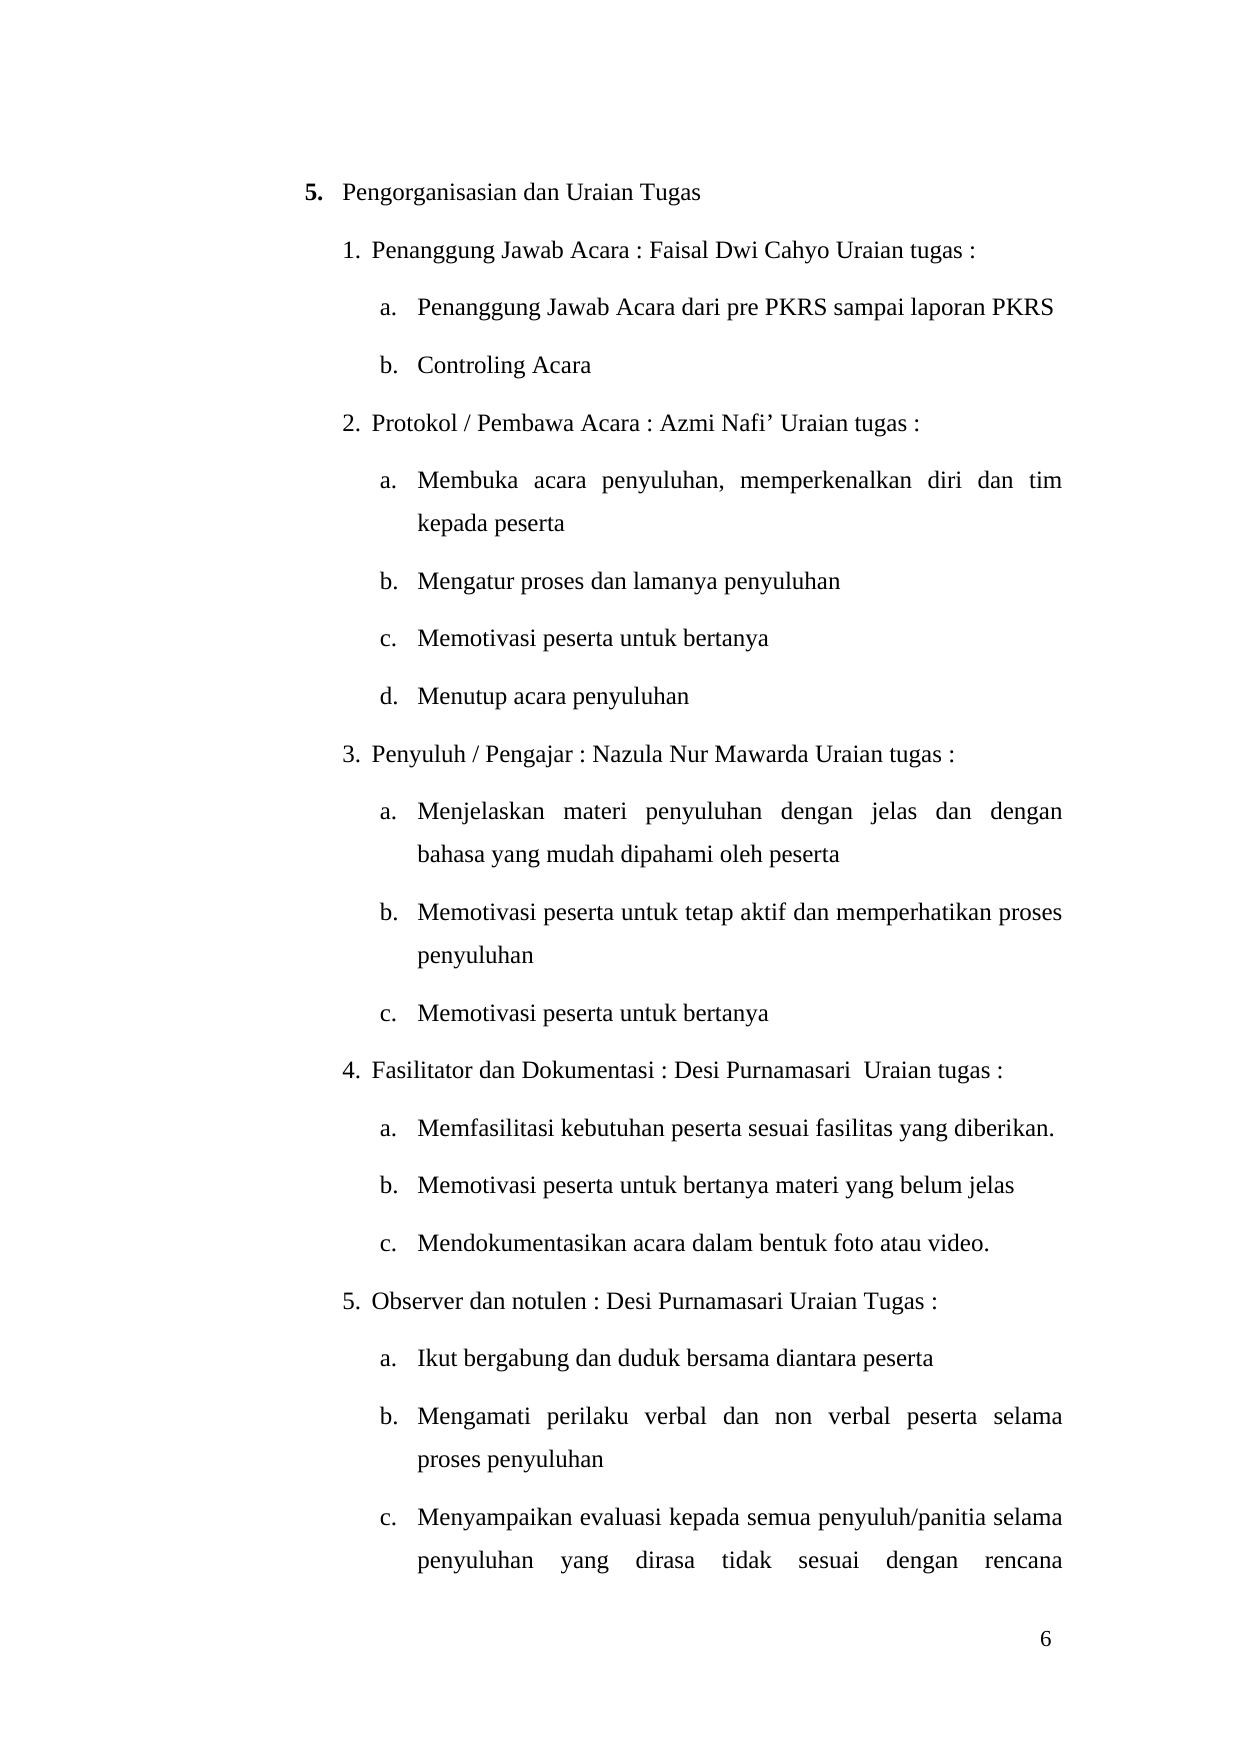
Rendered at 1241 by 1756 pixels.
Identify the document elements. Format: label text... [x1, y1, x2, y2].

list Controling Acara [379, 350, 1063, 379]
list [379, 1502, 1063, 1574]
list Menutup acara penyuluhan [379, 681, 1063, 710]
list Mengamati perilaku verbal dan non verbal peserta selama proses penyuluhan [379, 1401, 1063, 1473]
list Membuka acara penyuluhan, memperkenalkan diri dan tim kepada peserta [379, 465, 1063, 537]
list Observer dan notulen : Desi Purnamasari Uraian Tugas : [342, 1286, 1063, 1314]
list Pengorganisasian dan Uraian Tugas [304, 177, 1063, 206]
list Menjelaskan materi penyuluhan dengan jelas dan dengan bahasa yang mudah dipahami oleh peserta [379, 796, 1063, 868]
list Penanggung Jawab Acara dari pre PKRS sampai laporan PKRS [379, 292, 1063, 321]
list Memotivasi peserta untuk bertanya materi yang belum jelas [379, 1171, 1063, 1199]
list Fasilitator dan Dokumentasi : Desi Purnamasari Uraian tugas : [342, 1055, 1063, 1084]
list Memotivasi peserta untuk bertanya [379, 998, 1063, 1027]
list Memotivasi peserta untuk tetap aktif dan memperhatikan proses penyuluhan [379, 897, 1063, 969]
list Ikut bergabung dan duduk bersama diantara peserta [379, 1343, 1063, 1372]
list Mengatur proses dan lamanya penyuluhan [379, 566, 1063, 595]
list Mendokumentasikan acara dalam bentuk foto atau video. [379, 1228, 1063, 1257]
list Penyuluh / Pengajar : Nazula Nur Mawarda Uraian tugas : [342, 739, 1063, 767]
list Protokol / Pembawa Acara : Azmi Nafi’ Uraian tugas : [342, 408, 1063, 436]
list Memotivasi peserta untuk bertanya [379, 623, 1063, 652]
list Penanggung Jawab Acara : Faisal Dwi Cahyo Uraian tugas : [342, 235, 1063, 263]
list Memfasilitasi kebutuhan peserta sesuai fasilitas yang diberikan. [379, 1113, 1063, 1142]
